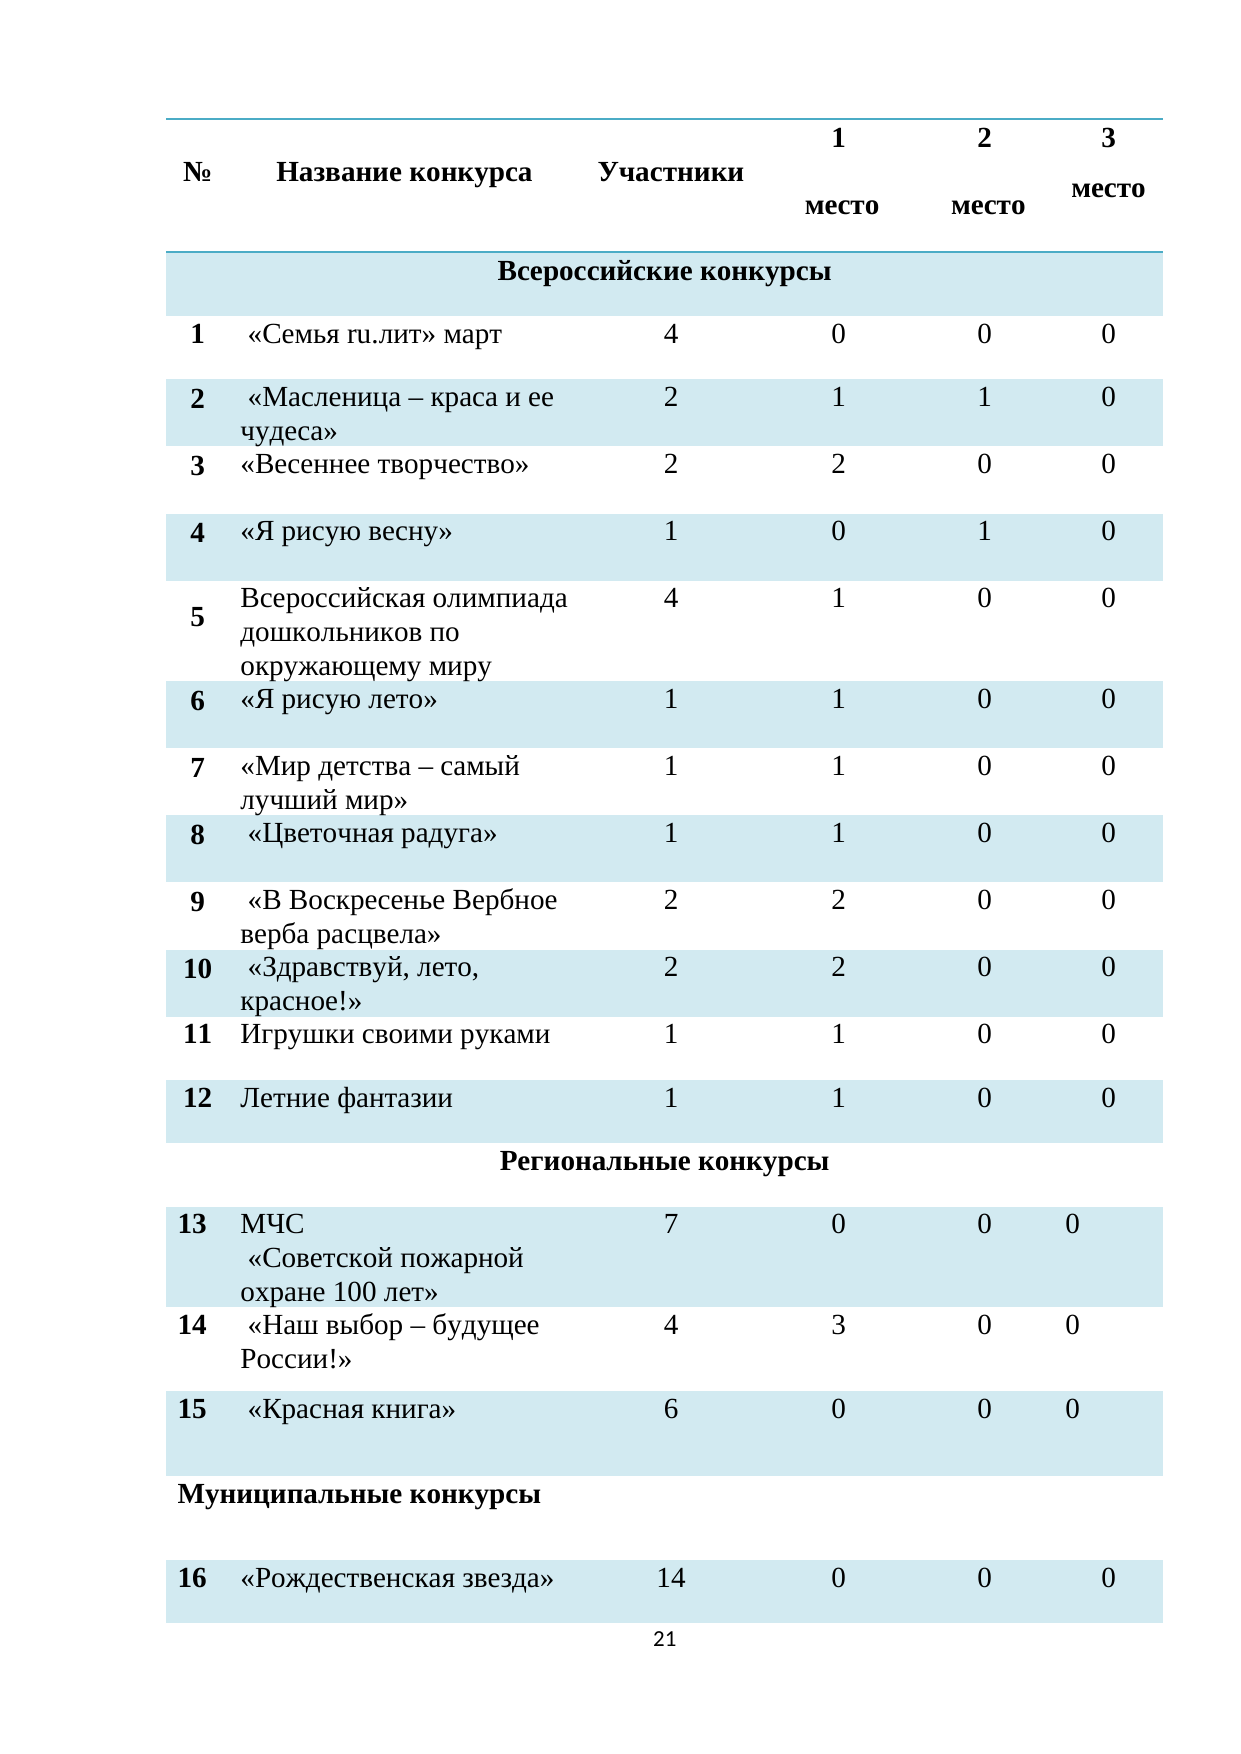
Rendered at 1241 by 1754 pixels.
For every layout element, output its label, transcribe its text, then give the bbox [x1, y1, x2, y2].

table_cell 6 [166, 681, 229, 748]
table_cell 0 [1054, 514, 1163, 581]
table_cell 1 [762, 748, 915, 815]
table_cell 1 [915, 379, 1054, 446]
table_cell 1 [762, 815, 915, 882]
table_cell «Наш выбор – будущее России!» [229, 1307, 580, 1391]
table_cell 0 [915, 581, 1054, 681]
table_cell 0 [762, 316, 915, 379]
table_cell Игрушки своими руками [229, 1017, 580, 1080]
table_cell 0 [915, 1017, 1054, 1080]
table_cell 0 [915, 1560, 1054, 1623]
table_cell «Семья ru.лит» март [229, 316, 580, 379]
table_cell 0 [1054, 446, 1163, 513]
table_cell 0 [1054, 1080, 1163, 1143]
table_cell 0 [762, 1391, 915, 1476]
table_cell «Здравствуй, лето, красное!» [229, 950, 580, 1017]
table_cell «Цветочная радуга» [229, 815, 580, 882]
table_cell 0 [1054, 1207, 1163, 1307]
table_cell 0 [915, 748, 1054, 815]
table_cell 0 [1054, 1560, 1163, 1623]
table_cell «Я рисую лето» [229, 681, 580, 748]
table_cell 0 [762, 1207, 915, 1307]
table_cell 1 [580, 748, 762, 815]
table_cell 15 [166, 1391, 229, 1476]
table_cell 0 [915, 316, 1054, 379]
table_cell 0 [1054, 883, 1163, 949]
table_cell 0 [762, 1560, 915, 1623]
table_cell 0 [915, 883, 1054, 949]
table_header 3 место [1054, 120, 1163, 251]
table_cell 0 [1054, 316, 1163, 379]
table_cell «Рождественская звезда» [229, 1560, 580, 1623]
table_header Название конкурса [229, 120, 580, 251]
table_cell 16 [166, 1560, 229, 1623]
table_cell 7 [166, 748, 229, 815]
table_cell 0 [1054, 1391, 1163, 1476]
table_cell 0 [1054, 379, 1163, 446]
table_cell 3 [762, 1307, 915, 1391]
table_cell 1 [762, 1017, 915, 1080]
table_cell 0 [762, 514, 915, 581]
table_cell 0 [1054, 1017, 1163, 1080]
table_cell 13 [166, 1207, 229, 1307]
table_cell 1 [580, 681, 762, 748]
table_cell «Красная книга» [229, 1391, 580, 1476]
table_cell 1 [762, 681, 915, 748]
table_cell 4 [580, 581, 762, 681]
table_cell 0 [1054, 581, 1163, 681]
table_cell «Мир детства – самый лучший мир» [229, 748, 580, 815]
table_cell Летние фантазии [229, 1080, 580, 1143]
table_cell 0 [915, 681, 1054, 748]
table_cell Всероссийская олимпиада дошкольников по окружающему миру [229, 581, 580, 681]
table_cell 7 [580, 1207, 762, 1307]
table_cell 1 [580, 514, 762, 581]
table_header 2 место [915, 120, 1054, 251]
table_cell 10 [166, 950, 229, 1017]
table_cell 0 [915, 815, 1054, 882]
table_cell 1 [762, 581, 915, 681]
table_cell Всероссийские конкурсы [166, 253, 1163, 316]
table_cell 1 [915, 514, 1054, 581]
table_cell 0 [1054, 681, 1163, 748]
table_cell 4 [166, 514, 229, 581]
table_cell «Я рисую весну» [229, 514, 580, 581]
table_header № [166, 120, 229, 251]
table_cell «В Воскресенье Вербное верба расцвела» [229, 883, 580, 949]
table_cell 0 [915, 1207, 1054, 1307]
table_cell 2 [580, 883, 762, 949]
table_cell 2 [580, 950, 762, 1017]
table_cell 14 [166, 1307, 229, 1391]
table_cell «Масленица – краса и ее чудеса» [229, 379, 580, 446]
table_cell 3 [166, 446, 229, 513]
table_cell 2 [762, 446, 915, 513]
table_cell 11 [166, 1017, 229, 1080]
table_cell 12 [166, 1080, 229, 1143]
table_cell 1 [762, 379, 915, 446]
table_cell 2 [580, 446, 762, 513]
table_cell 2 [762, 950, 915, 1017]
table_cell 6 [580, 1391, 762, 1476]
table_header Участники [580, 120, 762, 251]
table_cell 0 [915, 950, 1054, 1017]
table_cell 1 [580, 815, 762, 882]
table_cell 0 [1054, 748, 1163, 815]
table_cell Муниципальные конкурсы [166, 1476, 1163, 1560]
table_cell 14 [580, 1560, 762, 1623]
table_cell «Весеннее творчество» [229, 446, 580, 513]
table_cell 0 [1054, 950, 1163, 1017]
table_cell 1 [762, 1080, 915, 1143]
table_cell 8 [166, 815, 229, 882]
table_header 1 место [762, 120, 915, 251]
table_cell 4 [580, 1307, 762, 1391]
table_cell 1 [166, 316, 229, 379]
table_cell 1 [580, 1017, 762, 1080]
table_cell 0 [915, 446, 1054, 513]
table_cell 1 [580, 1080, 762, 1143]
table_cell 2 [166, 379, 229, 446]
table_cell 0 [915, 1391, 1054, 1476]
table_cell Региональные конкурсы [166, 1143, 1163, 1207]
table_cell 2 [762, 883, 915, 949]
table_cell 0 [1054, 815, 1163, 882]
table_cell 0 [1054, 1307, 1163, 1391]
table_cell 9 [166, 883, 229, 949]
table_cell 4 [580, 316, 762, 379]
table_cell 5 [166, 581, 229, 681]
table_cell 2 [580, 379, 762, 446]
table_cell МЧС «Советской пожарной охране 100 лет» [229, 1207, 580, 1307]
table_cell 0 [915, 1080, 1054, 1143]
table_cell 0 [915, 1307, 1054, 1391]
